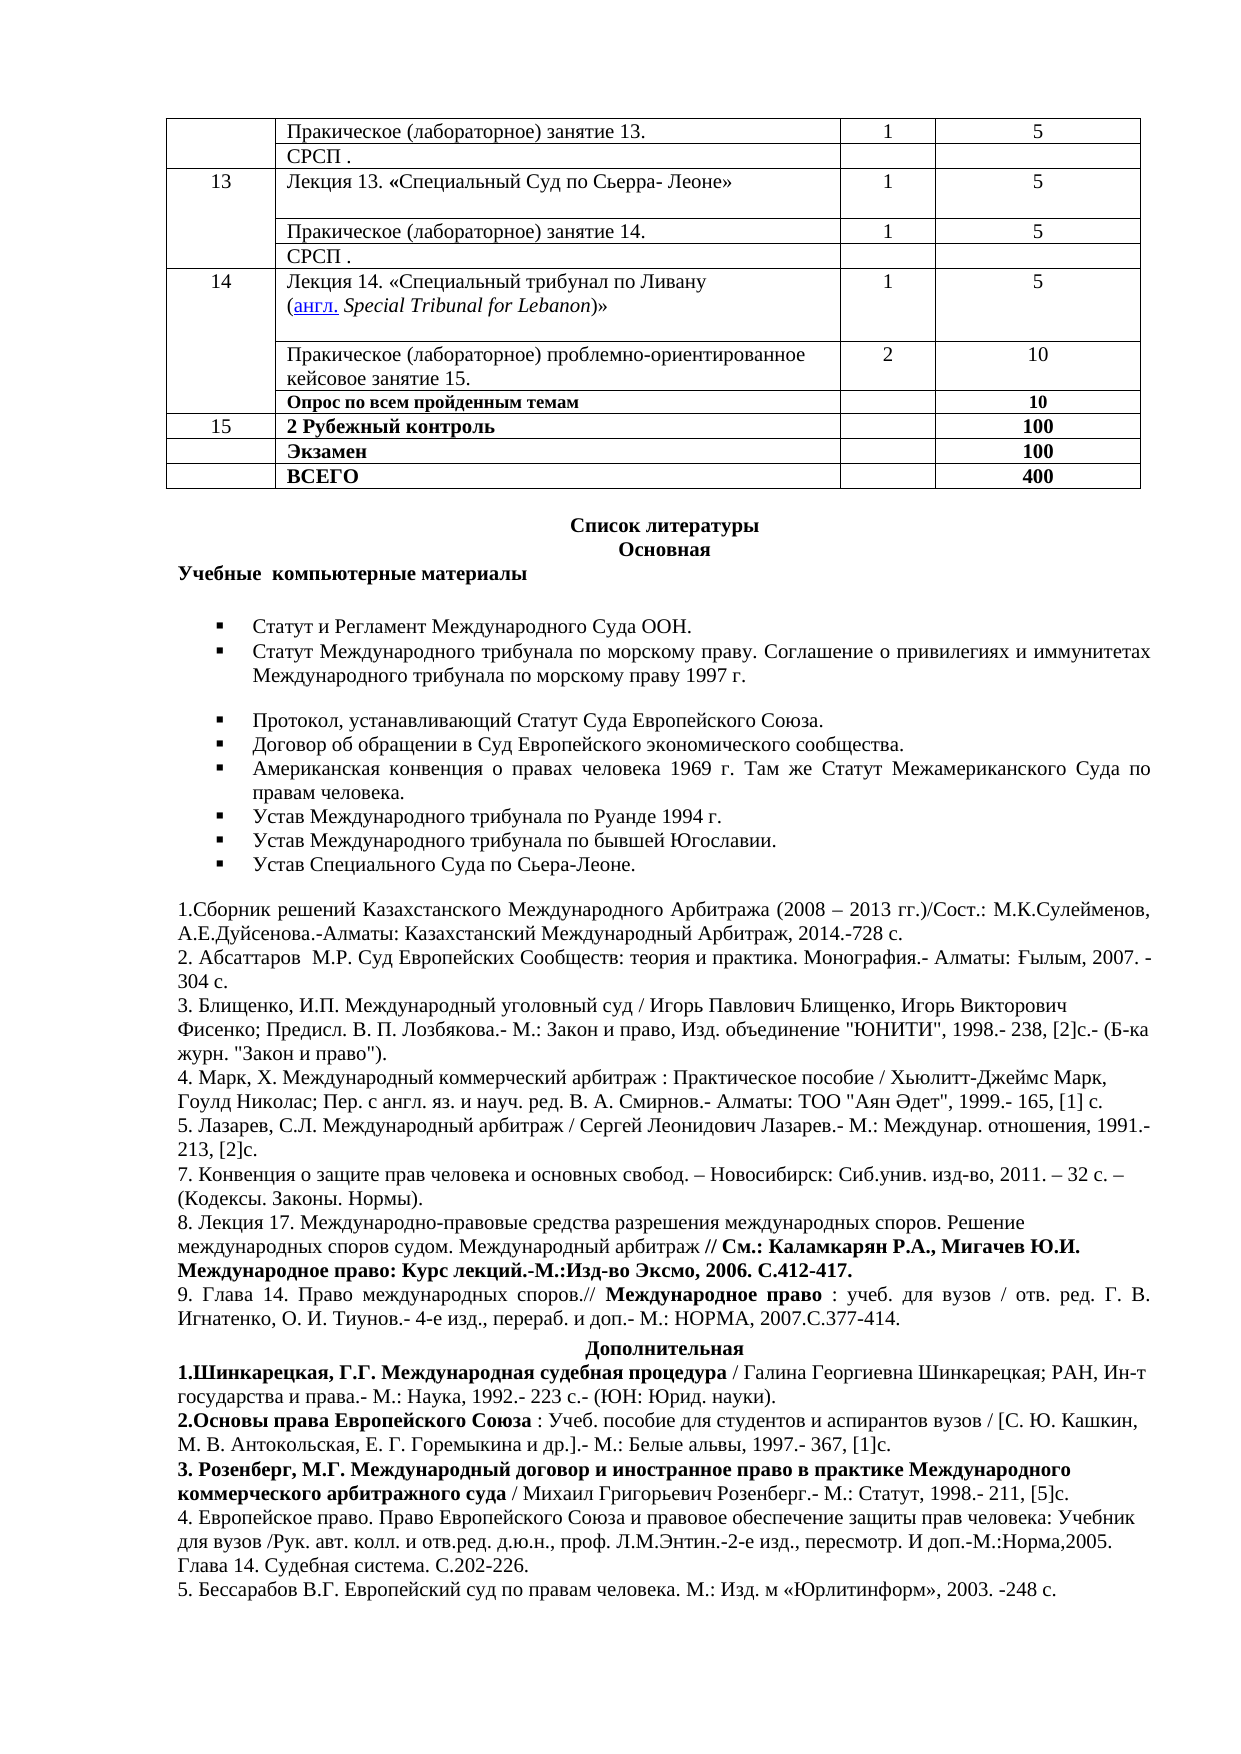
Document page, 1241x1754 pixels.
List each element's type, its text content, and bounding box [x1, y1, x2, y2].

table_cell Экзамен [276, 439, 840, 463]
list Американская конвенция о правах человека 1969 г. Там же Статут Межамериканского Суда по правам человека. [215, 756, 1152, 804]
table_cell Пракическое (лабораторное) занятие 14. [276, 219, 840, 243]
table_cell [841, 391, 935, 413]
table_cell [936, 144, 1140, 168]
table_cell 15 [167, 414, 275, 438]
table_cell [841, 464, 935, 488]
table_cell 100 [936, 439, 1140, 463]
text 8. Лекция 17. Международно-правовые средства разрешения международных споров. Решение международных споров судом. Международный арбитраж // См.: Каламкарян Р.А., Мигачев Ю.И. Международное право: Курс лекций.-М.:Изд-во Эксмо, 2006. С.412-417. [177, 1209, 1152, 1282]
table_cell [841, 244, 935, 268]
table_cell Лекция 13. «Специальный Суд по Сьерра- Леоне» [276, 169, 840, 217]
table_cell [841, 144, 935, 168]
table_cell [936, 244, 1140, 268]
text 9. Глава 14. Право международных споров.// Международное право : учеб. для вузов / отв. ред. Г. В. Игнатенко, О. И. Тиунов.- 4-е изд., перераб. и доп.- М.: НОРМА, 2007.С.377-414. [177, 1282, 1152, 1330]
text Список литературы [177, 513, 1152, 537]
list Устав Международного трибунала по Руанде 1994 г. [215, 804, 1152, 828]
table_cell 100 [936, 414, 1140, 438]
list Статут Международного трибунала по морскому праву. Соглашение о привилегиях и иммунитетах Международного трибунала по морскому праву 1997 г. [215, 638, 1152, 687]
table_cell СРСП . [276, 244, 840, 268]
list Договор об обращении в Суд Европейского экономического сообщества. [215, 732, 1152, 756]
list Устав Международного трибунала по бывшей Югославии. [215, 828, 1152, 852]
table_cell 2 [841, 342, 935, 390]
text 3. Блищенко, И.П. Международный уголовный суд / Игорь Павлович Блищенко, Игорь Викторович Фисенко; Предисл. В. П. Лозбякова.- М.: Закон и право, Изд. объединение "ЮНИТИ", 1998.- 238, [2]с.- (Б-ка журн. "Закон и право"). 4. Марк, Х. Международный коммерческий арбитраж : Практическое пособие / Хьюлитт-Джеймс Марк, Гоулд Николас; Пер. с англ. яз. и науч. ред. В. А. Смирнов.- Алматы: ТОО "Аян Әдет", 1999.- 165, [1] с. 5. Лазарев, С.Л. Международный арбитраж / Сергей Леонидович Лазарев.- М.: Междунар. отношения, 1991.- 213, [2]с. 7. Конвенция о защите прав человека и основных свобод. – Новосибирск: Сиб.унив. изд-во, 2011. – 32 с. –(Кодексы. Законы. Нормы). [177, 993, 1152, 1209]
table_cell 400 [936, 464, 1140, 488]
table_cell Лекция 14. «Специальный трибунал по Ливану (англ. Special Tribunal for Lebanon)» [276, 269, 840, 341]
text Учебные компьютерные материалы [177, 561, 1152, 585]
text Дополнительная [177, 1336, 1152, 1360]
table_cell ВСЕГО [276, 464, 840, 488]
table_cell 1 [841, 169, 935, 217]
text 2. Абсаттаров М.Р. Суд Европейских Сообществ: теория и практика. Монография.- Алматы: Ғылым, 2007. -304 с. [177, 945, 1152, 993]
table_cell 12 [167, 119, 275, 168]
table_cell Опрос по всем пройденным темам [276, 391, 840, 413]
table_cell 1 [841, 119, 935, 143]
table_cell 5 [936, 119, 1140, 143]
table_cell 10 [936, 391, 1140, 413]
table_cell 1 [841, 219, 935, 243]
table_cell 13 [167, 169, 275, 268]
text 1.Шинкарецкая, Г.Г. Международная судебная процедура / Галина Георгиевна Шинкарецкая; РАН, Ин-т государства и права.- М.: Наука, 1992.- 223 с.- (ЮН: Юрид. науки). 2.Основы права Европейского Союза : Учеб. пособие для студентов и аспирантов вузов / [С. Ю. Кашкин, М. В. Антокольская, Е. Г. Горемыкина и др.].- М.: Белые альвы, 1997.- 367, [1]с. 3. Розенберг, М.Г. Международный договор и иностранное право в практике Международного коммерческого арбитражного суда / Михаил Григорьевич Розенберг.- М.: Статут, 1998.- 211, [5]с. 4. Европейское право. Право Европейского Союза и правовое обеспечение защиты прав человека: Учебник для вузов /Рук. авт. колл. и отв.ред. д.ю.н., проф. Л.М.Энтин.-2-е изд., пересмотр. И доп.-М.:Норма,2005. Глава 14. Судебная система. С.202-226. [177, 1360, 1152, 1577]
list Протокол, устанавливающий Статут Суда Европейского Союза. [215, 707, 1152, 732]
list Устав Специального Суда по Сьера-Леоне. [215, 852, 1152, 876]
table_cell Пракическое (лабораторное) занятие 13. [276, 119, 840, 143]
table_cell [167, 464, 275, 488]
list Статут и Регламент Международного Суда ООН. [215, 614, 1152, 638]
text 5. Бессарабов В.Г. Европейский суд по правам человека. М.: Изд. м «Юрлитинформ», 2003. -248 с. [177, 1577, 1152, 1601]
table_cell [841, 439, 935, 463]
table_cell 5 [936, 169, 1140, 217]
table_cell [841, 414, 935, 438]
table_cell 2 Рубежный контроль [276, 414, 840, 438]
table_cell 10 [936, 342, 1140, 390]
text 1.Сборник решений Казахстанского Международного Арбитража (2008 – 2013 гг.)/Сост.: М.К.Сулейменов, А.Е.Дуйсенова.-Алматы: Казахстанский Международный Арбитраж, 2014.-728 с. [177, 897, 1152, 945]
text Основная [177, 537, 1152, 561]
table_cell СРСП . [276, 144, 840, 168]
table_cell 14 [167, 269, 275, 413]
table_cell 5 [936, 219, 1140, 243]
table_cell 1 [841, 269, 935, 341]
table_cell 5 [936, 269, 1140, 341]
table_cell Пракическое (лабораторное) проблемно-ориентированное кейсовое занятие 15. [276, 342, 840, 390]
table_cell [167, 439, 275, 463]
